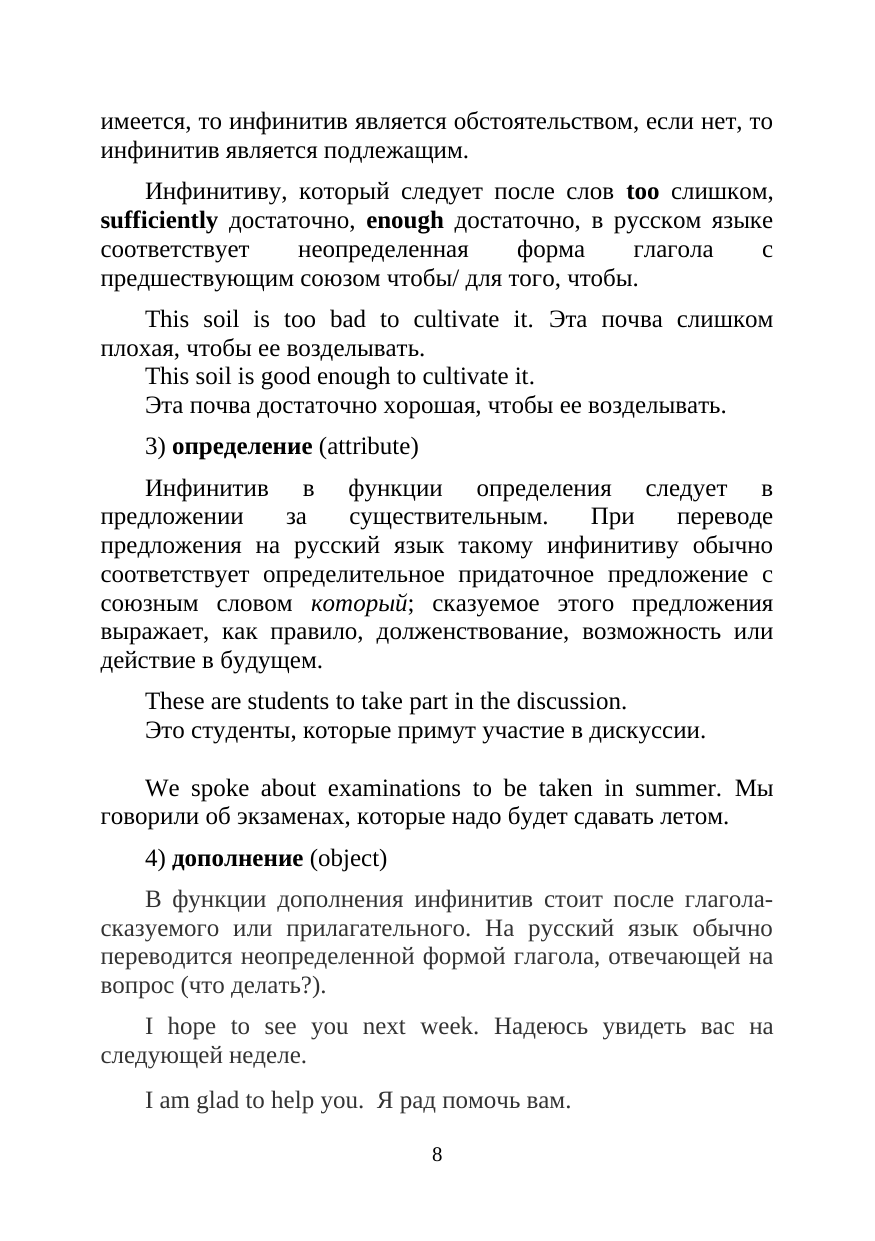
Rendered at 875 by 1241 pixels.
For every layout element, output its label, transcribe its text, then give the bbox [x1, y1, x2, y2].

text Инфинитив в функции определения следует в предложении за существительным. При переводе предложения на русский язык такому инфинитиву обычно соответствует определительное придаточное предложение с союзным словом который; сказуемое этого предложения выражает, как правило, долженствование, возможность или действие в будущем. [100, 473, 774, 674]
text This soil is too bad to cultivate it. Эта почва слишком плохая, чтобы ее возделывать. [100, 304, 774, 361]
text 4) дополнение (object) [100, 843, 774, 871]
text These are students to take part in the discussion. [100, 686, 774, 715]
text This soil is good enough to cultivate it. [100, 361, 774, 390]
text 3) определение (attribute) [100, 431, 774, 460]
text Инфинитиву, который следует после слов too слишком, sufficiently достаточно, enough достаточно, в русском языке соответствует неопределенная форма глагола с предшествующим союзом чтобы/ для того, чтобы. [100, 176, 774, 291]
text Это студенты, которые примут участие в дискуссии. [100, 715, 774, 744]
text В функции дополнения инфинитив стоит после глагола-сказуемого или прилагательного. На русский язык обычно переводится неопределенной формой глагола, отвечающей на вопрос (что делать?). [100, 884, 774, 999]
text Эта почва достаточно хорошая, чтобы ее возделывать. [100, 390, 774, 419]
text I hope to see you next week. Надеюсь увидеть вас на следующей неделе. [100, 1011, 774, 1069]
text I am glad to help you. Я рад помочь вам. [100, 1085, 774, 1114]
text We spoke about examinations to be taken in summer. Мы говорили об экзаменах, которые надо будет сдавать летом. [100, 773, 774, 830]
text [100, 106, 774, 164]
